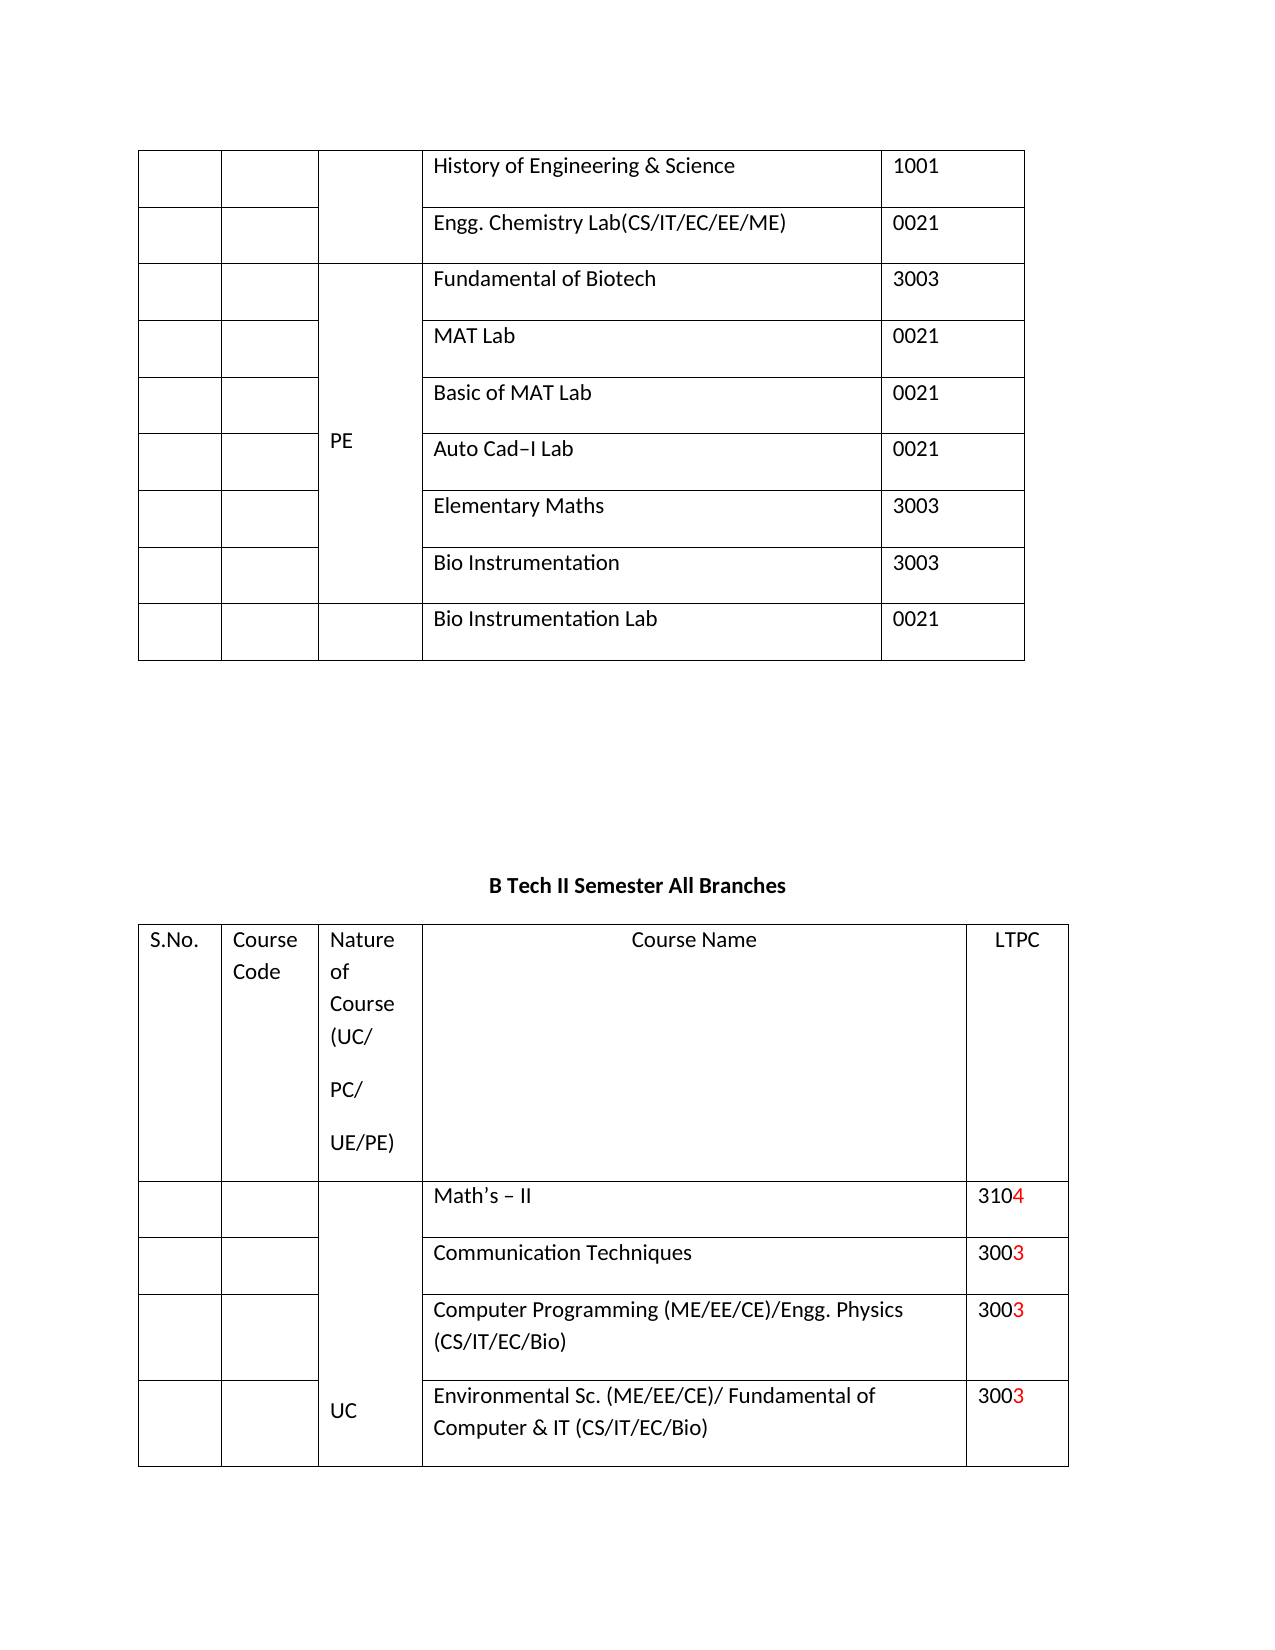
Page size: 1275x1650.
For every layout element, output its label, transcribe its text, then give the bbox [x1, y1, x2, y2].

table_cell 3003 [882, 491, 1024, 547]
table_cell [139, 491, 221, 547]
table_cell [139, 1295, 221, 1380]
table_cell [139, 1238, 221, 1294]
table_cell [139, 321, 221, 377]
table_cell [139, 151, 221, 207]
table_cell [319, 604, 422, 660]
table_cell [222, 1238, 318, 1294]
table_cell 3003 [882, 548, 1024, 603]
table_cell Computer Programming (ME/EE/CE)/Engg. Physics (CS/IT/EC/Bio) [423, 1295, 966, 1380]
table_cell [222, 208, 318, 263]
table_cell [139, 1381, 221, 1466]
table_cell Fundamental of Biotech [423, 264, 881, 320]
table_cell 3003 [882, 264, 1024, 320]
table_cell [139, 604, 221, 660]
table_cell [139, 1182, 221, 1237]
table_cell [139, 208, 221, 263]
table_header Course Code [222, 925, 318, 1181]
table_header Course Name [423, 925, 966, 1181]
table_cell 0021 [882, 208, 1024, 263]
table_cell 3104 [967, 1182, 1068, 1237]
table_cell [222, 548, 318, 603]
table_cell Auto Cad–I Lab [423, 434, 881, 490]
table_cell [222, 491, 318, 547]
table_cell [139, 434, 221, 490]
table_cell [222, 604, 318, 660]
table_cell [139, 264, 221, 320]
table_cell [222, 321, 318, 377]
table_cell 3003 [967, 1238, 1068, 1294]
table_cell [222, 264, 318, 320]
table_cell Math’s – II [423, 1182, 966, 1237]
table_header Nature of Course (UC/ PC/ UE/PE) [319, 925, 422, 1181]
table_header S.No. [139, 925, 221, 1181]
table_header LTPC [967, 925, 1068, 1181]
table_cell 0021 [882, 604, 1024, 660]
table_cell Environmental Sc. (ME/EE/CE)/ Fundamental of Computer & IT (CS/IT/EC/Bio) [423, 1381, 966, 1466]
table_cell Basic of MAT Lab [423, 378, 881, 433]
table_cell PE [319, 264, 422, 603]
table_cell 0021 [882, 321, 1024, 377]
table_cell Bio Instrumentation Lab [423, 604, 881, 660]
table_cell MAT Lab [423, 321, 881, 377]
table_cell Engg. Chemistry Lab(CS/IT/EC/EE/ME) [423, 208, 881, 263]
table_cell [139, 548, 221, 603]
table_cell UC [319, 1182, 422, 1466]
table_cell [222, 1381, 318, 1466]
table_cell [139, 378, 221, 433]
table_cell Elementary Maths [423, 491, 881, 547]
table_cell [222, 1295, 318, 1380]
text B Tech II Semester All Branches [150, 871, 1125, 899]
table_cell 1001 [882, 151, 1024, 207]
table_cell History of Engineering & Science [423, 151, 881, 207]
table_cell [222, 151, 318, 207]
table_cell [222, 434, 318, 490]
table_cell Communication Techniques [423, 1238, 966, 1294]
table_cell 3003 [967, 1295, 1068, 1380]
table_cell [222, 1182, 318, 1237]
table_cell 0021 [882, 434, 1024, 490]
table_cell 3003 [967, 1381, 1068, 1466]
table_cell [222, 378, 318, 433]
table_cell 0021 [882, 378, 1024, 433]
table_cell Bio Instrumentation [423, 548, 881, 603]
